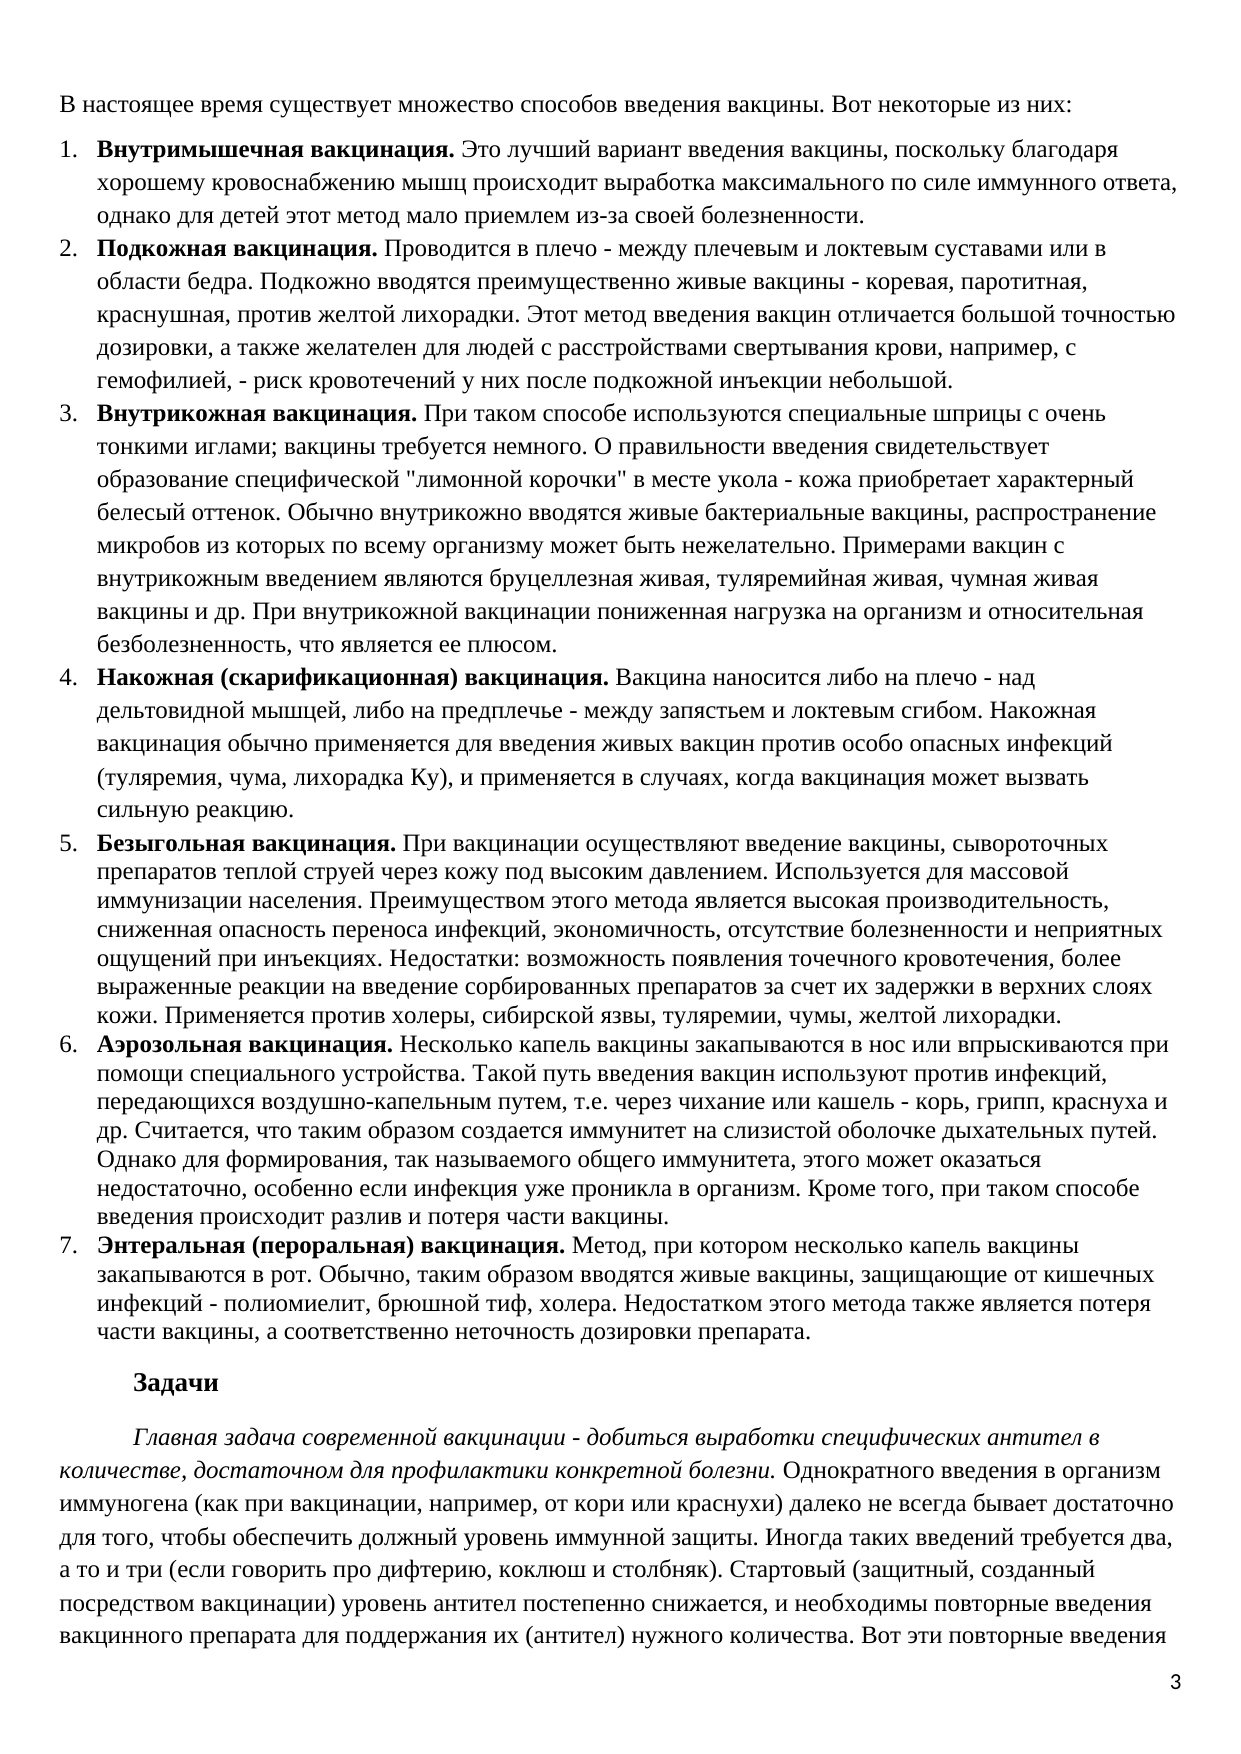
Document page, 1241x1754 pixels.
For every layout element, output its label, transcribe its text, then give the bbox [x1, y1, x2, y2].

list Энтеральная (пероральная) вакцинация. Метод, при котором несколько капель вакцины закапываются в рот. Обычно, таким образом вводятся живые вакцины, защищающие от кишечных инфекций - полиомиелит, брюшной тиф, холера. Недостатком этого метода также является потеря части вакцины, а соответственно неточность дозировки препарата. [59, 1230, 1181, 1345]
list Внутримышечная вакцинация. Это лучший вариант введения вакцины, поскольку благодаря хорошему кровоснабжению мышц происходит выработка максимального по силе иммунного ответа, однако для детей этот метод мало приемлем из-за своей болезненности. [59, 134, 1181, 229]
list Подкожная вакцинация. Проводится в плечо - между плечевым и локтевым суставами или в области бедра. Подкожно вводятся преимущественно живые вакцины - коревая, паротитная, краснушная, против желтой лихорадки. Этот метод введения вакцин отличается большой точностью дозировки, а также желателен для людей с расстройствами свертывания крови, например, с гемофилией, - риск кровотечений у них после подкожной инъекции небольшой. [59, 233, 1181, 394]
list Накожная (скарификационная) вакцинация. Вакцина наносится либо на плечо - над дельтовидной мышцей, либо на предплечье - между запястьем и локтевым сгибом. Накожная вакцинация обычно применяется для введения живых вакцин против особо опасных инфекций (туляремия, чума, лихорадка Ку), и применяется в случаях, когда вакцинация может вызвать сильную реакцию. [59, 662, 1181, 823]
text В настоящее время существует множество способов введения вакцины. Вот некоторые из них: [59, 89, 1181, 117]
text Задачи [133, 1366, 1181, 1397]
list Безыгольная вакцинация. При вакцинации осуществляют введение вакцины, сывороточных препаратов теплой струей через кожу под высоким давлением. Используется для массовой иммунизации населения. Преимуществом этого метода является высокая производительность, сниженная опасность переноса инфекций, экономичность, отсутствие болезненности и неприятных ощущений при инъекциях. Недостатки: возможность появления точечного кровотечения, более выраженные реакции на введение сорбированных препаратов за счет их задержки в верхних слоях кожи. Применяется против холеры, сибирской язвы, туляремии, чумы, желтой лихорадки. [59, 828, 1181, 1029]
list Аэрозольная вакцинация. Несколько капель вакцины закапываются в нос или впрыскиваются при помощи специального устройства. Такой путь введения вакцин используют против инфекций, передающихся воздушно-капельным путем, т.е. через чихание или кашель - корь, грипп, краснуха и др. Считается, что таким образом создается иммунитет на слизистой оболочке дыхательных путей. Однако для формирования, так называемого общего иммунитета, этого может оказаться недостаточно, особенно если инфекция уже проникла в организм. Кроме того, при таком способе введения происходит разлив и потеря части вакцины. [59, 1029, 1181, 1230]
list Внутрикожная вакцинация. При таком способе используются специальные шприцы с очень тонкими иглами; вакцины требуется немного. О правильности введения свидетельствует образование специфической "лимонной корочки" в месте укола - кожа приобретает характерный белесый оттенок. Обычно внутрикожно вводятся живые бактериальные вакцины, распространение микробов из которых по всему организму может быть нежелательно. Примерами вакцин с внутрикожным введением являются бруцеллезная живая, туляремийная живая, чумная живая вакцины и др. При внутрикожной вакцинации пониженная нагрузка на организм и относительная безболезненность, что является ее плюсом. [59, 398, 1181, 658]
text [59, 1422, 1181, 1649]
